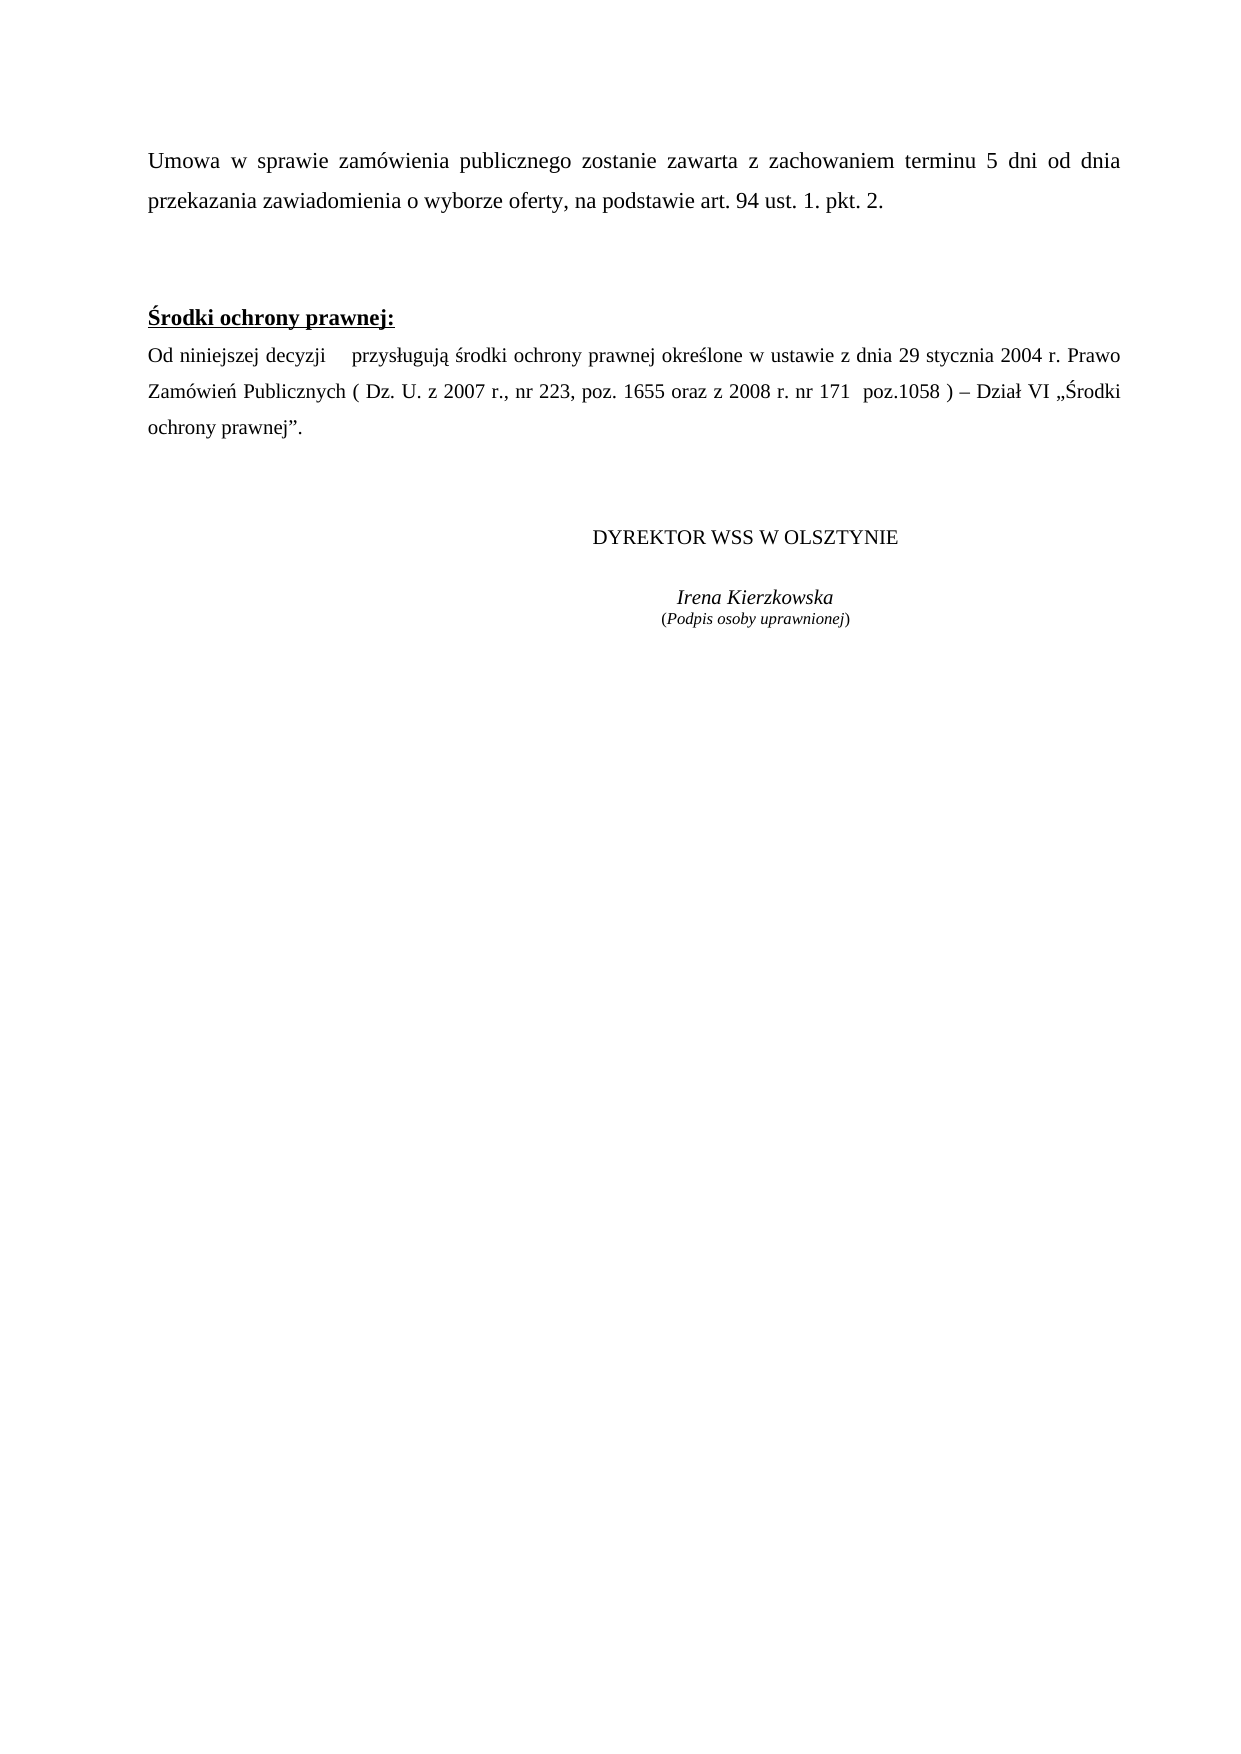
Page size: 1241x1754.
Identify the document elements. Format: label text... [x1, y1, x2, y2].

text Od niniejszej decyzji przysługują środki ochrony prawnej określone w ustawie z dnia 29 stycznia 2004 r. Prawo Zamówień Publicznych ( Dz. U. z 2007 r., nr 223, poz. 1655 oraz z 2008 r. nr 171 poz.1058 ) – Dział VI „Środki ochrony prawnej”. [148, 343, 1122, 439]
text (Podpis osoby uprawnionej) [516, 609, 1122, 628]
text Irena Kierzkowska [295, 585, 1122, 609]
text Umowa w sprawie zamówienia publicznego zostanie zawarta z zachowaniem terminu 5 dni od dnia przekazania zawiadomienia o wyborze oferty, na podstawie art. 94 ust. 1. pkt. 2. [148, 148, 1122, 213]
text Środki ochrony prawnej: [148, 304, 1122, 331]
text DYREKTOR WSS W OLSZTYNIE [295, 525, 1122, 549]
